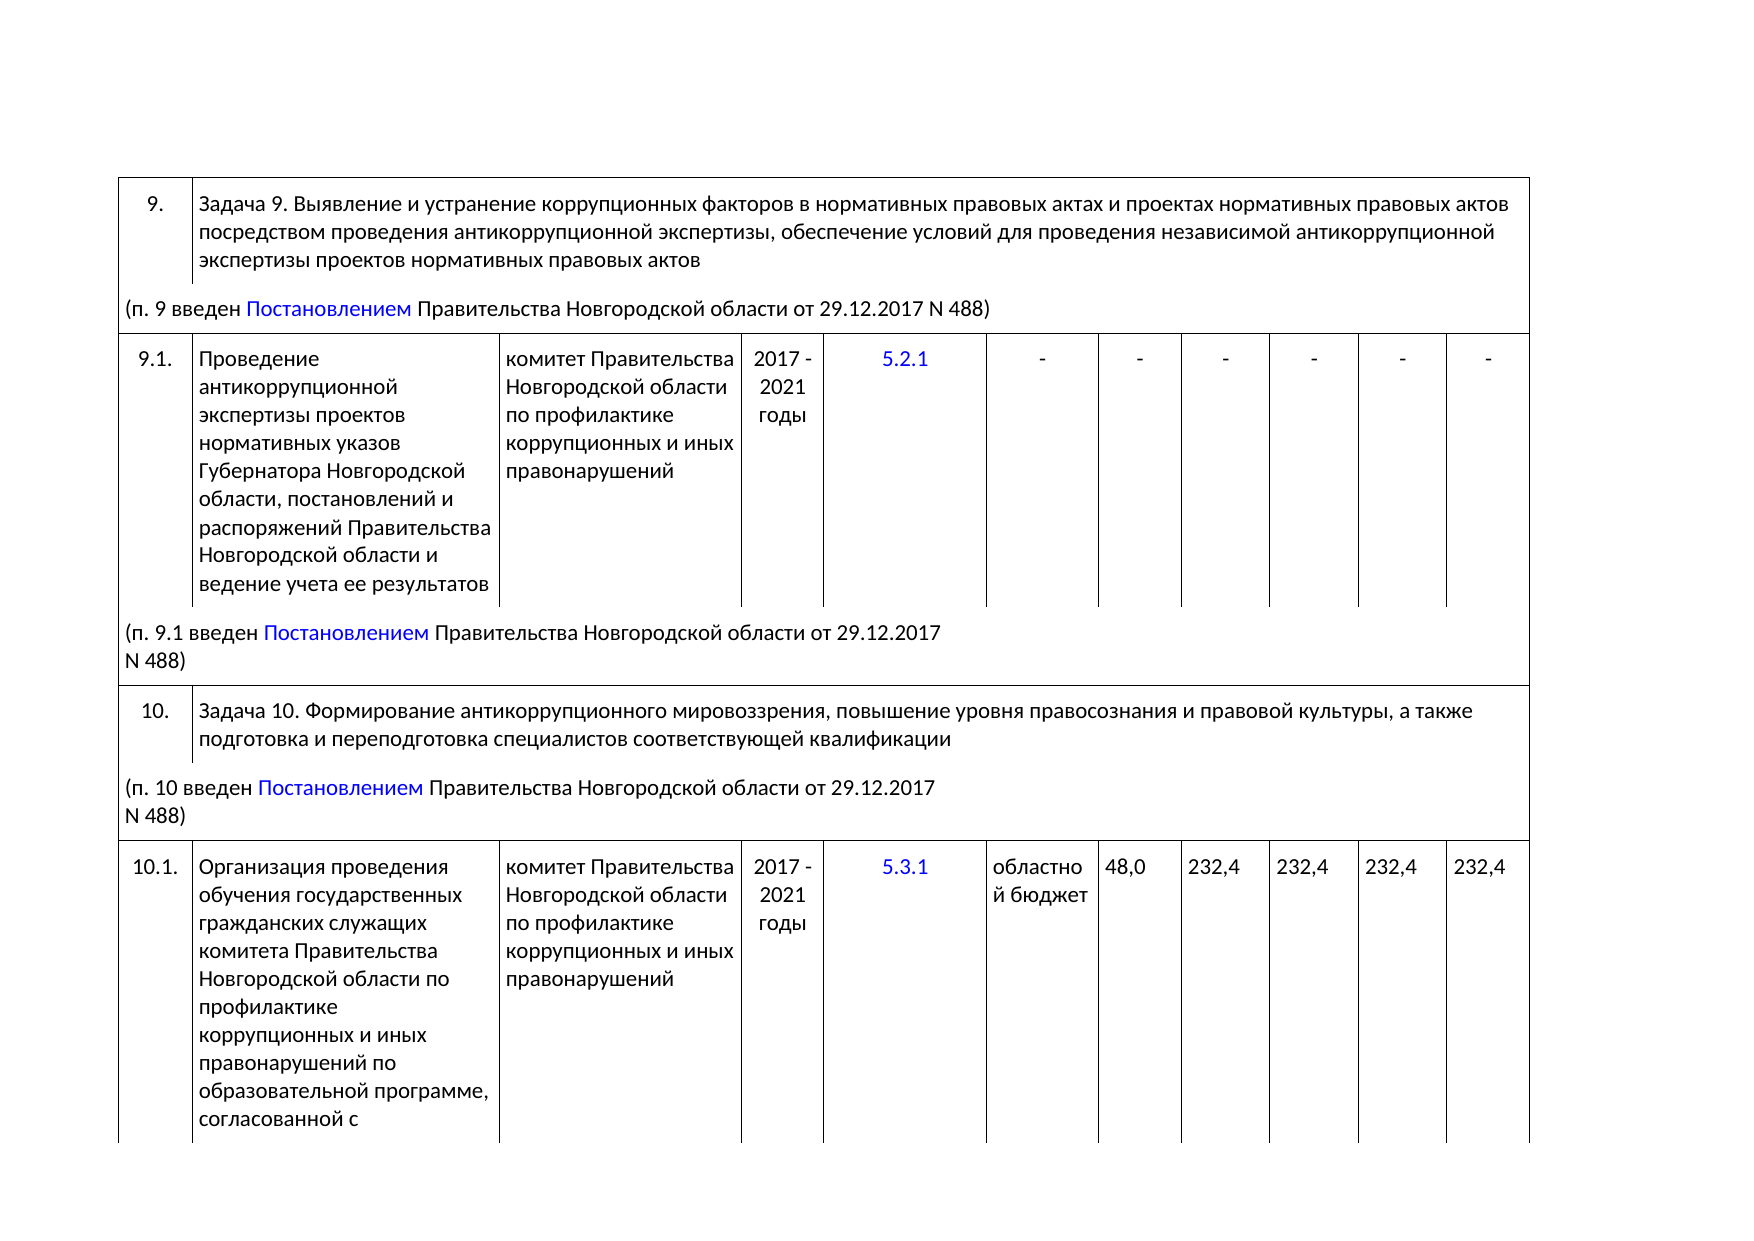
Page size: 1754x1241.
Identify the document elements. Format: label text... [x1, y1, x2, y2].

table_cell Задача 9. Выявление и устранение коррупционных факторов в нормативных правовых актах и проектах нормативных правовых актов посредством проведения антикоррупционной экспертизы, обеспечение условий для проведения независимой антикоррупционной экспертизы проектов нормативных правовых актов [193, 178, 1529, 283]
table_cell - [1099, 334, 1181, 607]
table_cell 2017 - 2021 годы [742, 334, 823, 607]
table_cell (п. 9.1 введен Постановлением Правительства Новгородской области от 29.12.2017 N 488) [119, 607, 1529, 684]
table_cell 10. [119, 686, 192, 763]
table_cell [500, 841, 741, 1143]
table_cell 2017 - 2021 годы [742, 841, 823, 1143]
table_cell (п. 10 введен Постановлением Правительства Новгородской области от 29.12.2017 N 488) [119, 763, 1529, 840]
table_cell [193, 841, 499, 1143]
table_cell 5.3.1 [824, 841, 986, 1143]
table_cell 232,4 [1447, 841, 1529, 1143]
table_cell - [1359, 334, 1446, 607]
table_cell областной бюджет [987, 841, 1098, 1143]
table_cell 232,4 [1182, 841, 1269, 1143]
table_cell - [987, 334, 1098, 607]
table_cell 48,0 [1099, 841, 1181, 1143]
table_cell комитет Правительства Новгородской области по профилактике коррупционных и иных правонарушений [500, 334, 741, 607]
table_cell 5.2.1 [824, 334, 986, 607]
table_cell - [1270, 334, 1358, 607]
table_cell 10.1. [119, 841, 192, 1143]
table_cell Задача 10. Формирование антикоррупционного мировоззрения, повышение уровня правосознания и правовой культуры, а также подготовка и переподготовка специалистов соответствующей квалификации [193, 686, 1529, 763]
table_cell Проведение антикоррупционной экспертизы проектов нормативных указов Губернатора Новгородской области, постановлений и распоряжений Правительства Новгородской области и ведение учета ее результатов [193, 334, 499, 607]
table_cell 9.1. [119, 334, 192, 607]
table_cell 9. [119, 178, 192, 283]
table_cell 232,4 [1359, 841, 1446, 1143]
table_cell 232,4 [1270, 841, 1358, 1143]
table_cell - [1182, 334, 1269, 607]
table_cell (п. 9 введен Постановлением Правительства Новгородской области от 29.12.2017 N 488) [119, 284, 1529, 333]
table_cell - [1447, 334, 1529, 607]
